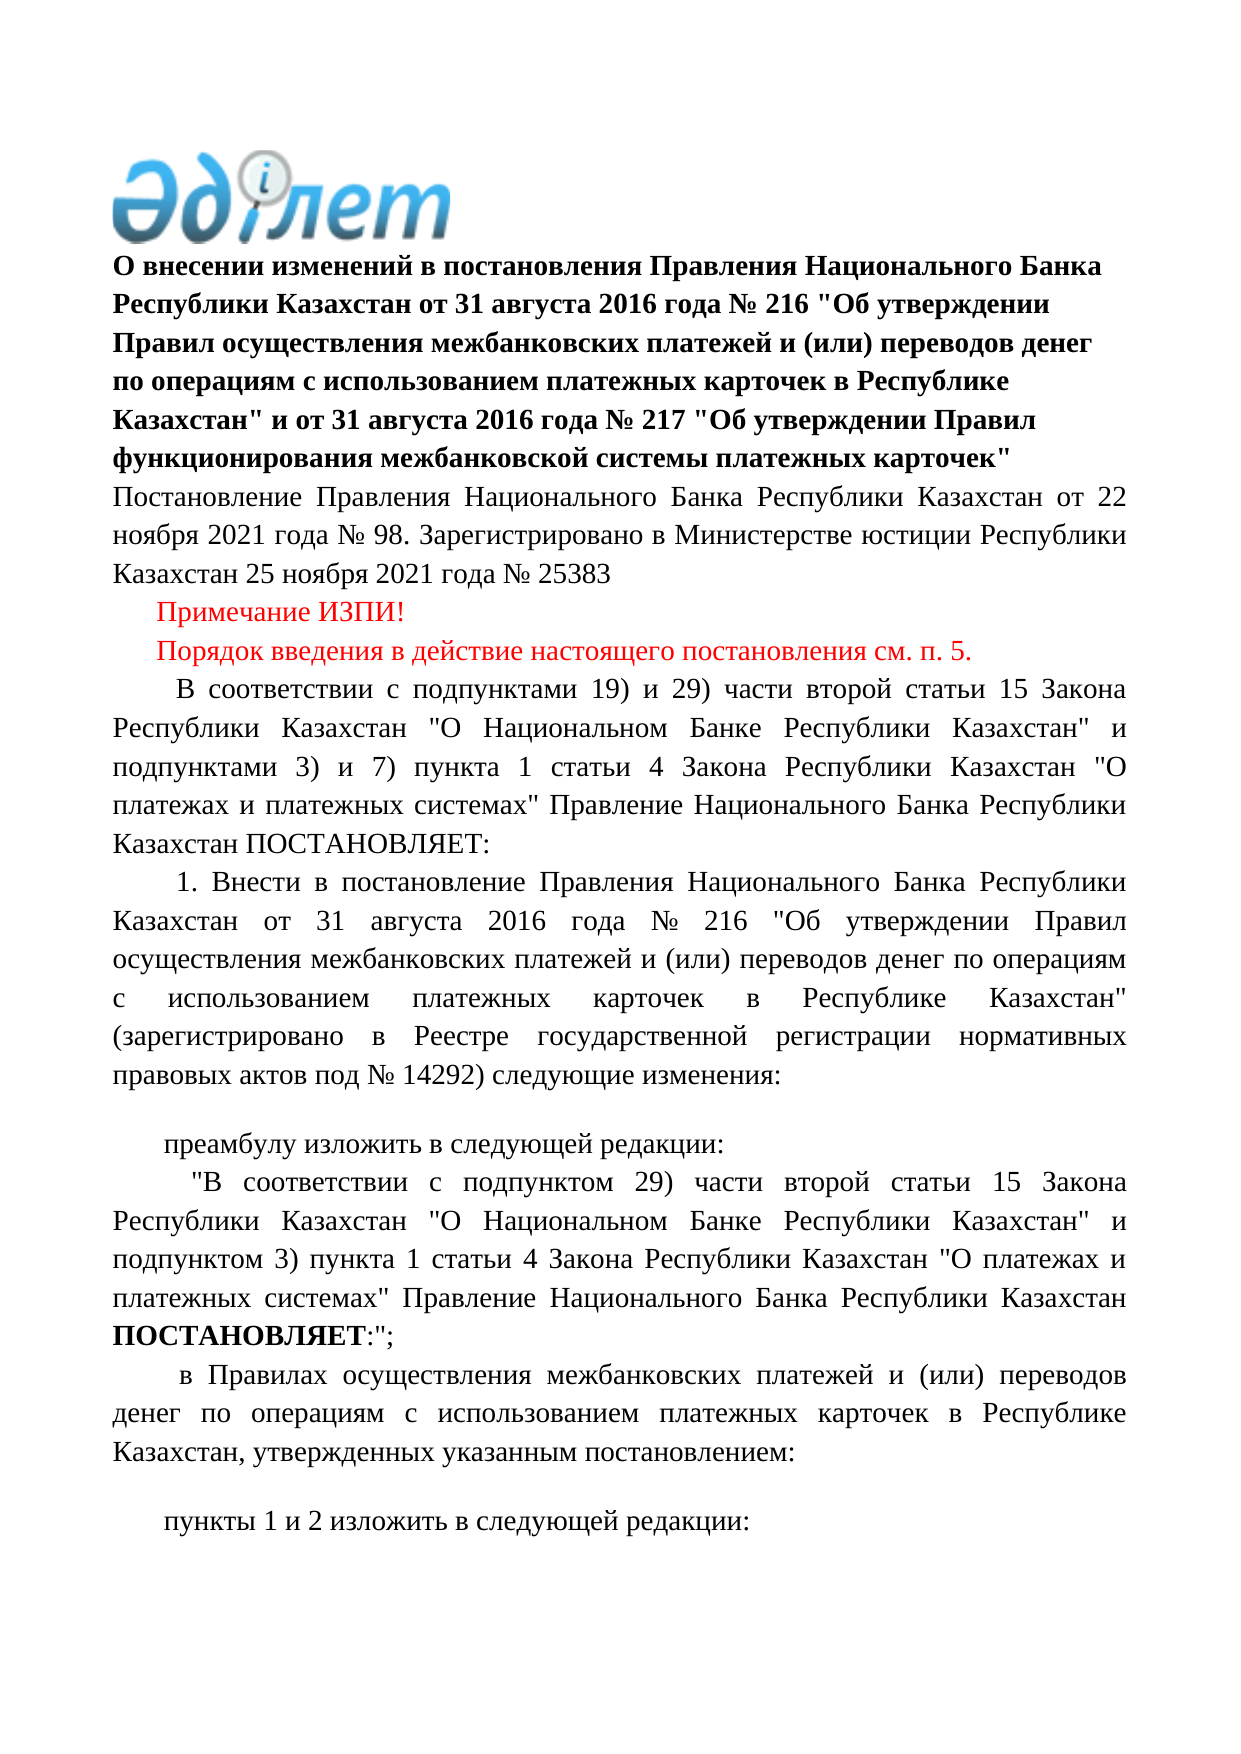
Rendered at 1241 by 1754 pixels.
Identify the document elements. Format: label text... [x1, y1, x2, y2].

picture [112, 150, 451, 244]
text В соответствии с подпунктами 19) и 29) части второй статьи 15 Закона Республики Казахстан "О Национальном Банке Республики Казахстан" и подпунктами 3) и 7) пункта 1 статьи 4 Закона Республики Казахстан "О платежах и платежных системах" Правление Национального Банка Республики Казахстан ПОСТАНОВЛЯЕТ: [112, 672, 1128, 859]
text Постановление Правления Национального Банка Республики Казахстан от 22 ноября 2021 года № 98. Зарегистрировано в Министерстве юстиции Республики Казахстан 25 ноября 2021 года № 25383 [112, 479, 1128, 589]
text в Правилах осуществления межбанковских платежей и (или) переводов денег по операциям с использованием платежных карточек в Республике Казахстан, утвержденных указанным постановлением: [112, 1357, 1128, 1468]
text Примечание ИЗПИ! [112, 594, 1128, 628]
text преамбулу изложить в следующей редакции: [112, 1126, 1128, 1159]
text О внесении изменений в постановления Правления Национального Банка Республики Казахстан от 31 августа 2016 года № 216 "Об утверждении Правил осуществления межбанковских платежей и (или) переводов денег по операциям с использованием платежных карточек в Республике Казахстан" и от 31 августа 2016 года № 217 "Об утверждении Правил функционирования межбанковской системы платежных карточек" [112, 248, 1128, 474]
text 1. Внести в постановление Правления Национального Банка Республики Казахстан от 31 августа 2016 года № 216 "Об утверждении Правил осуществления межбанковских платежей и (или) переводов денег по операциям с использованием платежных карточек в Республике Казахстан" (зарегистрировано в Реестре государственной регистрации нормативных правовых актов под № 14292) следующие изменения: [112, 864, 1128, 1091]
text пункты 1 и 2 изложить в следующей редакции: [112, 1503, 1128, 1536]
text "В соответствии с подпунктом 29) части второй статьи 15 Закона Республики Казахстан "О Национальном Банке Республики Казахстан" и подпунктом 3) пункта 1 статьи 4 Закона Республики Казахстан "О платежах и платежных системах" Правление Национального Банка Республики Казахстан ПОСТАНОВЛЯЕТ:"; [112, 1164, 1128, 1352]
text Порядок введения в действие настоящего постановления см. п. 5. [112, 633, 1128, 667]
